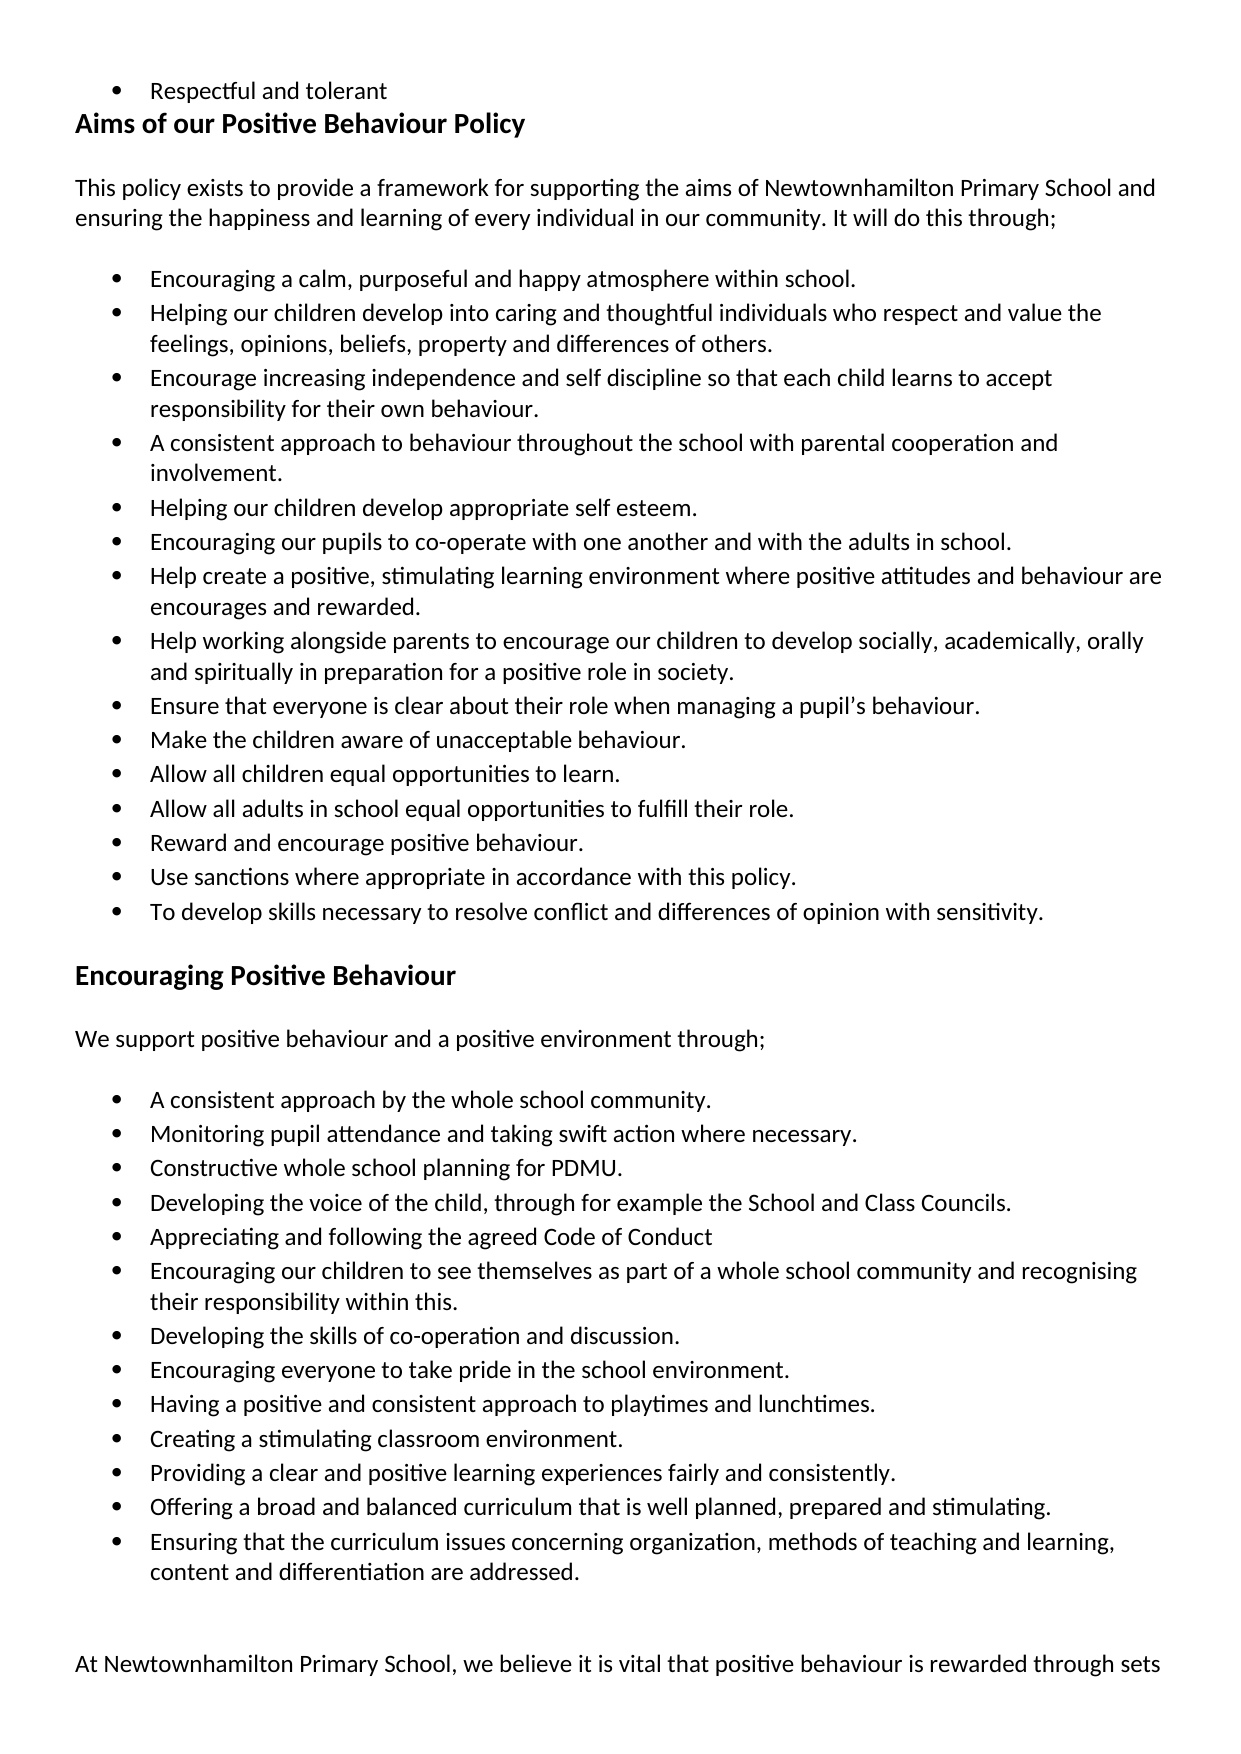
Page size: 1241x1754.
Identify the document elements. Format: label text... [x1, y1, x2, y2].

list Encourage increasing independence and self discipline so that each child learns to accept responsibility for their own behaviour. [112, 362, 1165, 423]
list Offering a broad and balanced curriculum that is well planned, prepared and stimulating. [112, 1491, 1165, 1522]
text At Newtownhamilton Primary School, we believe it is vital that positive behaviour is rewarded through sets [75, 1648, 1165, 1678]
list Encouraging a calm, purposeful and happy atmosphere within school. [112, 263, 1165, 294]
list To develop skills necessary to resolve conflict and differences of opinion with sensitivity. [112, 896, 1165, 926]
list Encouraging our pupils to co-operate with one another and with the adults in school. [112, 526, 1165, 557]
text Aims of our Positive Behaviour Policy [75, 106, 1165, 141]
list Providing a clear and positive learning experiences fairly and consistently. [112, 1457, 1165, 1488]
list Helping our children develop appropriate self esteem. [112, 492, 1165, 522]
list Encouraging our children to see themselves as part of a whole school community and recognising their responsibility within this. [112, 1255, 1165, 1316]
list Allow all children equal opportunities to learn. [112, 758, 1165, 789]
list Reward and encourage positive behaviour. [112, 827, 1165, 858]
list Use sanctions where appropriate in accordance with this policy. [112, 861, 1165, 892]
list Having a positive and consistent approach to playtimes and lunchtimes. [112, 1388, 1165, 1419]
list Make the children aware of unacceptable behaviour. [112, 724, 1165, 755]
list Help create a positive, stimulating learning environment where positive attitudes and behaviour are encourages and rewarded. [112, 560, 1165, 621]
list A consistent approach to behaviour throughout the school with parental cooperation and involvement. [112, 427, 1165, 488]
list Developing the voice of the child, through for example the School and Class Councils. [112, 1187, 1165, 1217]
list Respectful and tolerant [112, 75, 1165, 106]
list Helping our children develop into caring and thoughtful individuals who respect and value the feelings, opinions, beliefs, property and differences of others. [112, 297, 1165, 358]
text We support positive behaviour and a positive environment through; [75, 1023, 1165, 1053]
list Encouraging everyone to take pride in the school environment. [112, 1354, 1165, 1385]
text This policy exists to provide a framework for supporting the aims of Newtownhamilton Primary School and ensuring the happiness and learning of every individual in our community. It will do this through; [75, 172, 1165, 233]
list Monitoring pupil attendance and taking swift action where necessary. [112, 1118, 1165, 1149]
list Creating a stimulating classroom environment. [112, 1423, 1165, 1453]
list Allow all adults in school equal opportunities to fulfill their role. [112, 793, 1165, 823]
list Ensuring that the curriculum issues concerning organization, methods of teaching and learning, content and differentiation are addressed. [112, 1526, 1165, 1587]
text Encouraging Positive Behaviour [75, 957, 1165, 992]
list Constructive whole school planning for PDMU. [112, 1152, 1165, 1183]
list Appreciating and following the agreed Code of Conduct [112, 1221, 1165, 1251]
list Help working alongside parents to encourage our children to develop socially, academically, orally and spiritually in preparation for a positive role in society. [112, 625, 1165, 686]
list A consistent approach by the whole school community. [112, 1084, 1165, 1114]
list Developing the skills of co-operation and discussion. [112, 1320, 1165, 1351]
list Ensure that everyone is clear about their role when managing a pupil’s behaviour. [112, 690, 1165, 721]
